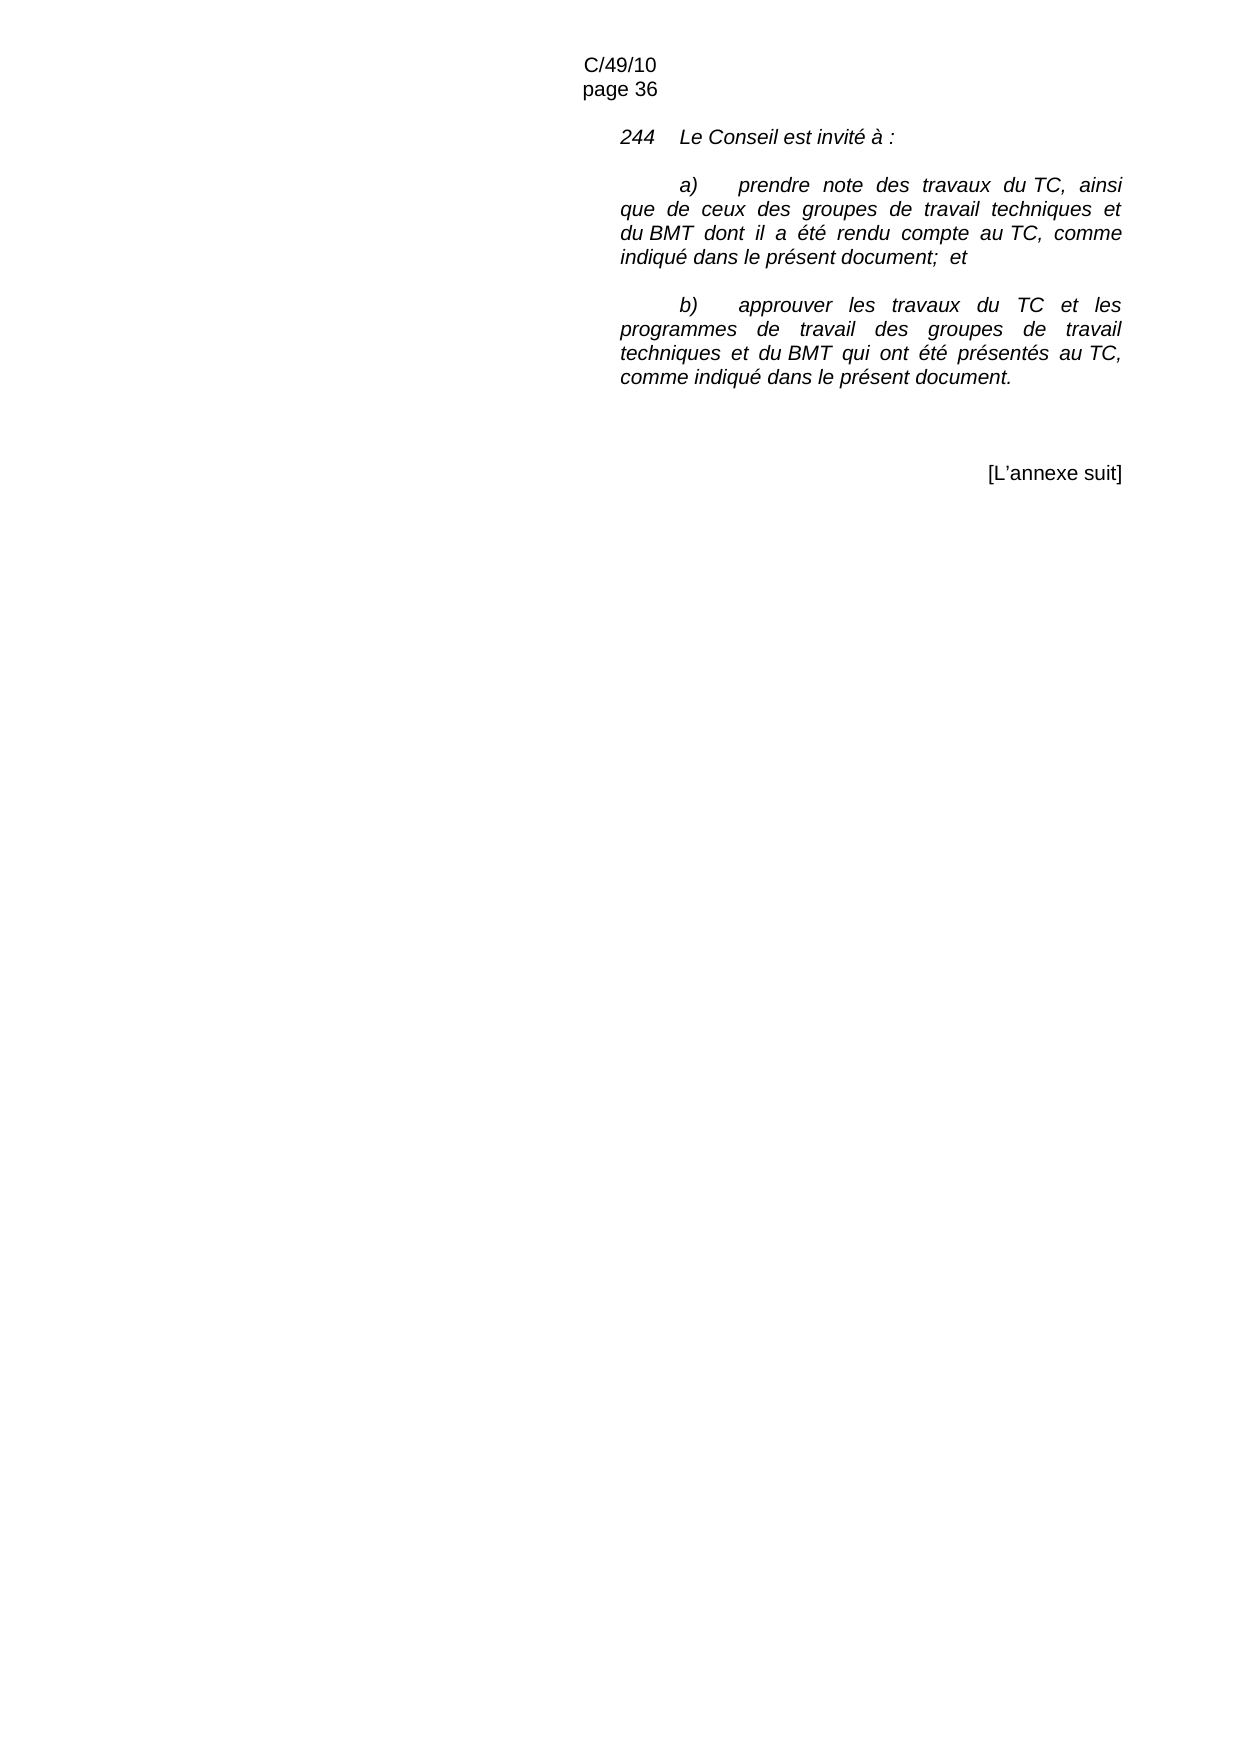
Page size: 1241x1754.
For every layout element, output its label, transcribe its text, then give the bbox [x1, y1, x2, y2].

text Le Conseil est invité à : [620, 125, 1122, 149]
text [L’annexe suit] [118, 460, 1122, 484]
text b) approuver les travaux du TC et les programmes de travail des groupes de travail techniques et du BMT qui ont été présentés au TC, comme indiqué dans le présent document. [620, 293, 1122, 388]
text a) prendre note des travaux du TC, ainsi que de ceux des groupes de travail techniques et du BMT dont il a été rendu compte au TC, comme indiqué dans le présent document; et [620, 173, 1122, 269]
